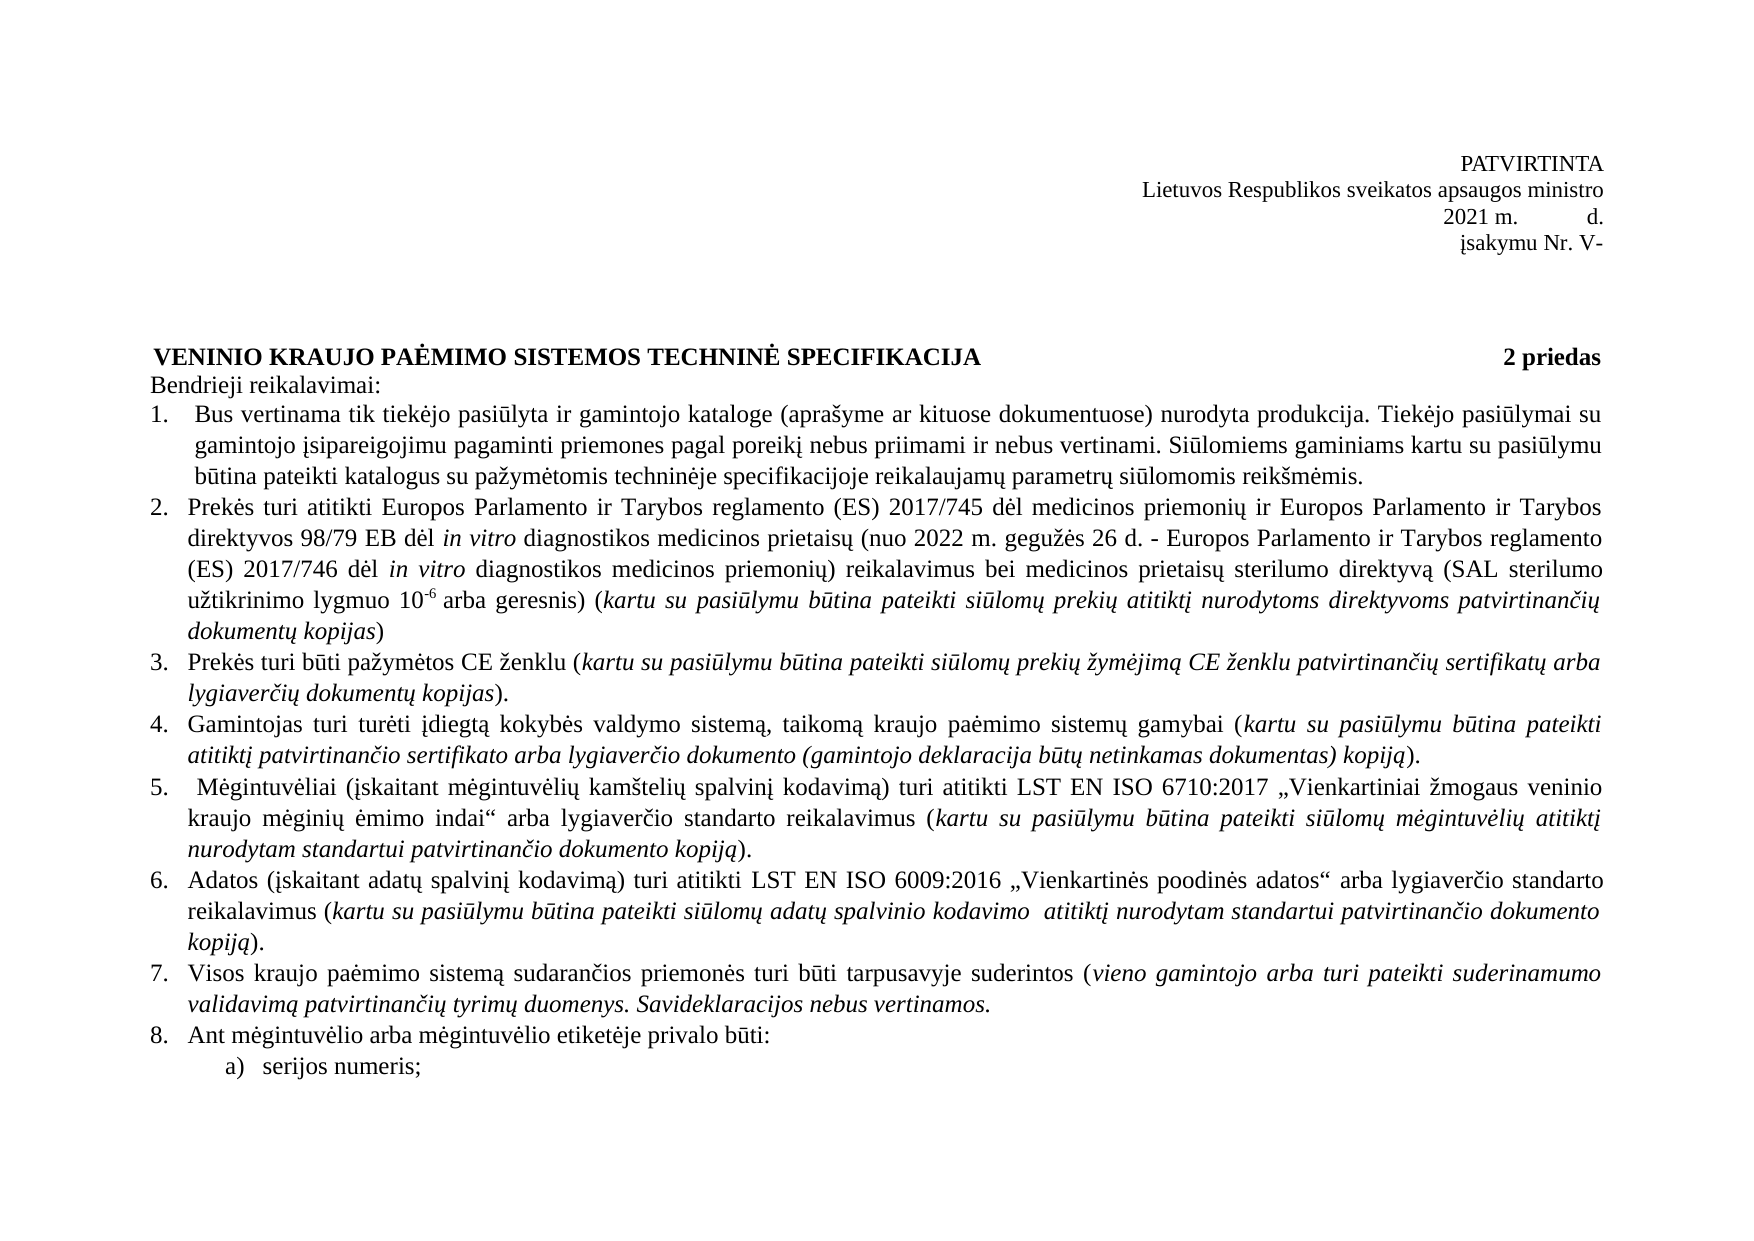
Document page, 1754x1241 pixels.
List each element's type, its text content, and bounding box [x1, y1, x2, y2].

list Ant mėgintuvėlio arba mėgintuvėlio etiketėje privalo būti: [150, 1020, 1604, 1049]
text 2021 m. d. [825, 203, 1604, 229]
list Visos kraujo paėmimo sistemą sudarančios priemonės turi būti tarpusavyje suderintos (vieno gamintojo arba turi pateikti suderinamumo validavimą patvirtinančių tyrimų duomenys. Savideklaracijos nebus vertinamos. [150, 958, 1604, 1018]
list Adatos (įskaitant adatų spalvinį kodavimą) turi atitikti LST EN ISO 6009:2016 „Vienkartinės poodinės adatos“ arba lygiaverčio standarto reikalavimus (kartu su pasiūlymu būtina pateikti siūlomų adatų spalvinio kodavimo atitiktį nurodytam standartui patvirtinančio dokumento kopiją). [150, 865, 1604, 956]
text VENINIO KRAUJO PAĖMIMO SISTEMOS TECHNINĖ SPECIFIKACIJA 2 priedas [150, 342, 1604, 370]
list serijos numeris; [225, 1051, 1604, 1080]
list Prekės turi būti pažymėtos CE ženklu (kartu su pasiūlymu būtina pateikti siūlomų prekių žymėjimą CE ženklu patvirtinančių sertifikatų arba lygiaverčių dokumentų kopijas). [150, 647, 1604, 707]
list Prekės turi atitikti Europos Parlamento ir Tarybos reglamento (ES) 2017/745 dėl medicinos priemonių ir Europos Parlamento ir Tarybos direktyvos 98/79 EB dėl in vitro diagnostikos medicinos prietaisų (nuo 2022 m. gegužės 26 d. - Europos Parlamento ir Tarybos reglamento (ES) 2017/746 dėl in vitro diagnostikos medicinos priemonių) reikalavimus bei medicinos prietaisų sterilumo direktyvą (SAL sterilumo užtikrinimo lygmuo 10-6 arba geresnis) (kartu su pasiūlymu būtina pateikti siūlomų prekių atitiktį nurodytoms direktyvoms patvirtinančių dokumentų kopijas) [150, 492, 1604, 645]
text Bendrieji reikalavimai: [150, 370, 1604, 399]
list Gamintojas turi turėti įdiegtą kokybės valdymo sistemą, taikomą kraujo paėmimo sistemų gamybai (kartu su pasiūlymu būtina pateikti atitiktį patvirtinančio sertifikato arba lygiaverčio dokumento (gamintojo deklaracija būtų netinkamas dokumentas) kopiją). [150, 709, 1604, 769]
text Lietuvos Respublikos sveikatos apsaugos ministro [825, 176, 1604, 203]
text įsakymu Nr. V- [150, 229, 1604, 255]
list Bus vertinama tik tiekėjo pasiūlyta ir gamintojo kataloge (aprašyme ar kituose dokumentuose) nurodyta produkcija. Tiekėjo pasiūlymai su gamintojo įsipareigojimu pagaminti priemones pagal poreikį nebus priimami ir nebus vertinami. Siūlomiems gaminiams kartu su pasiūlymu būtina pateikti katalogus su pažymėtomis techninėje specifikacijoje reikalaujamų parametrų siūlomomis reikšmėmis. [150, 399, 1604, 490]
list Mėgintuvėliai (įskaitant mėgintuvėlių kamštelių spalvinį kodavimą) turi atitikti LST EN ISO 6710:2017 „Vienkartiniai žmogaus veninio kraujo mėginių ėmimo indai“ arba lygiaverčio standarto reikalavimus (kartu su pasiūlymu būtina pateikti siūlomų mėgintuvėlių atitiktį nurodytam standartui patvirtinančio dokumento kopiją). [150, 772, 1604, 862]
text PATVIRTINTA [150, 150, 1604, 176]
